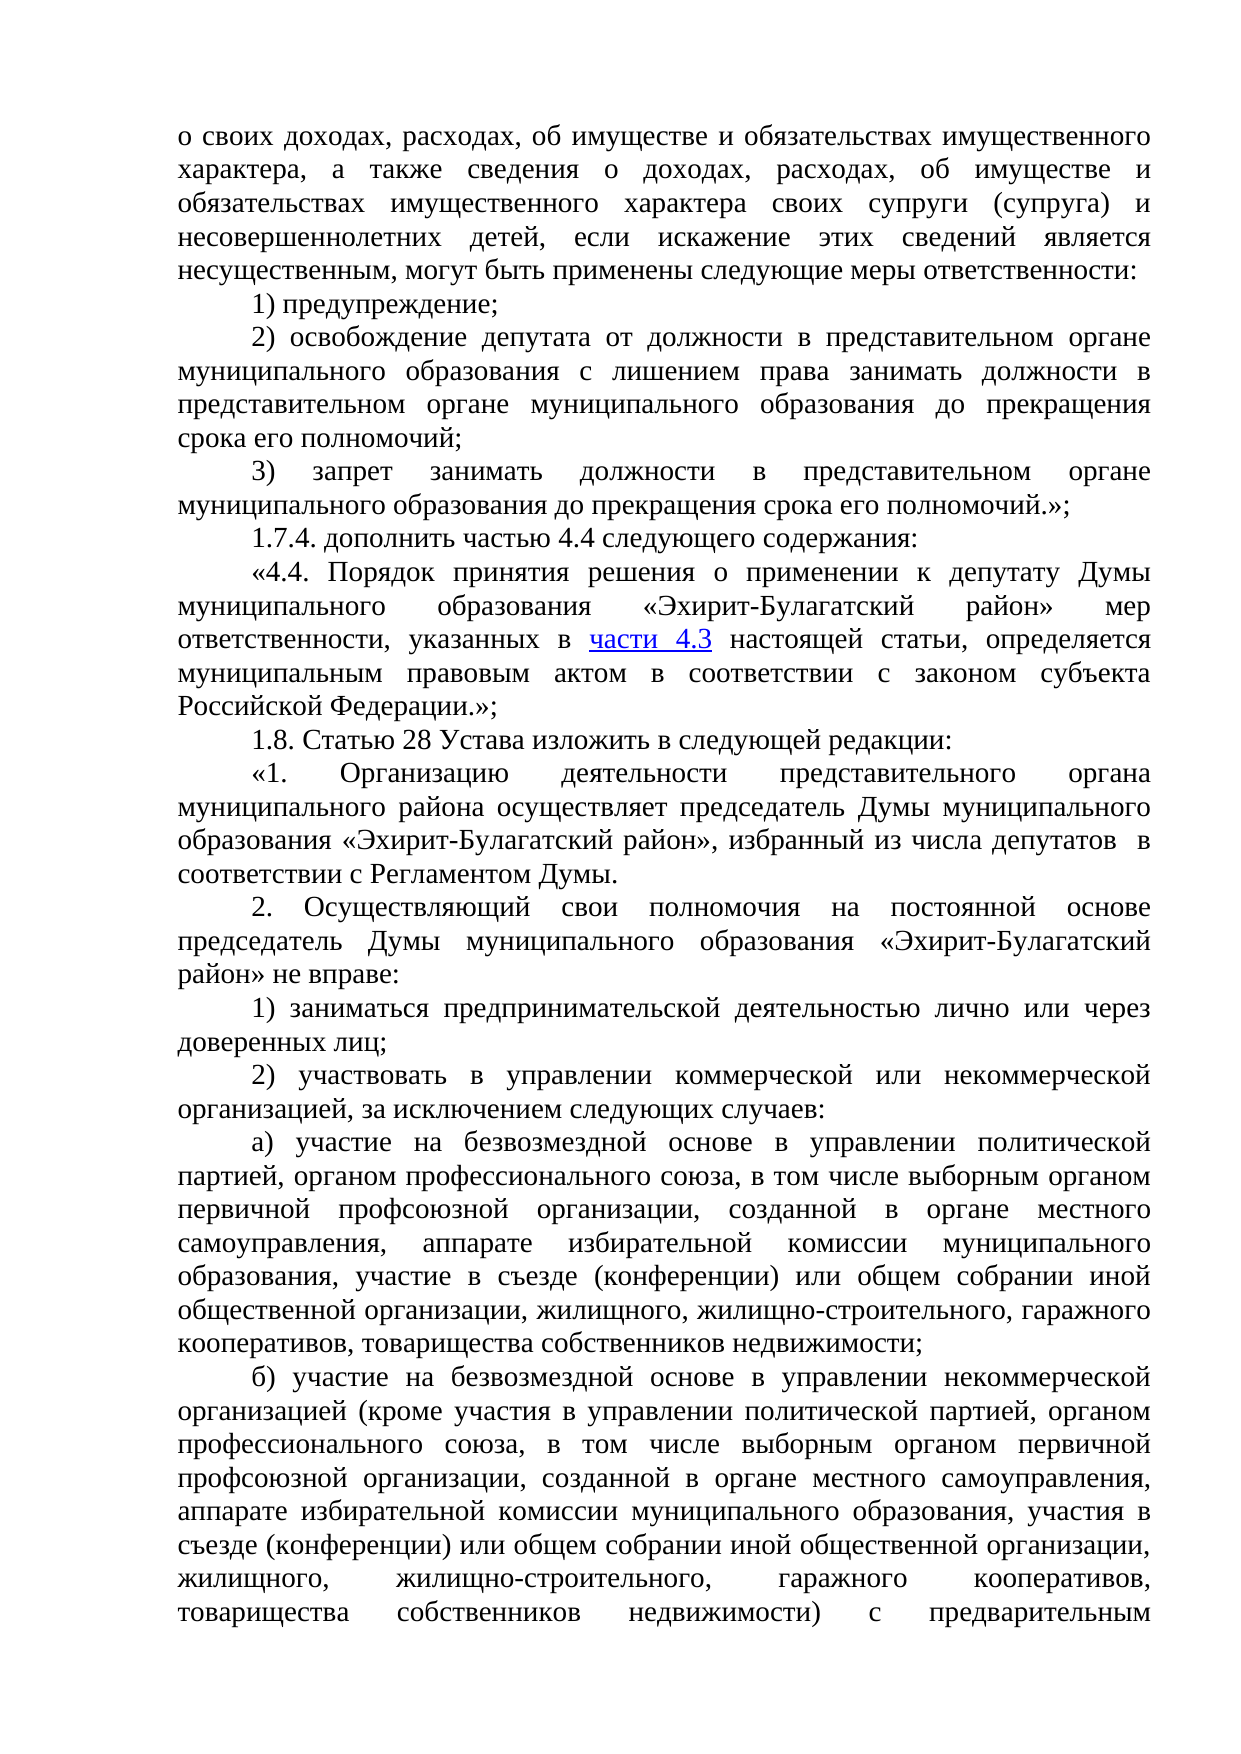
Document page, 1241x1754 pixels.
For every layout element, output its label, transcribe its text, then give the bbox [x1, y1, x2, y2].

text 1.7.4. дополнить частью 4.4 следующего содержания: [177, 521, 1152, 554]
text «4.4. Порядок принятия решения о применении к депутату Думы муниципального образования «Эхирит-Булагатский район» мер ответственности, указанных в части 4.3 настоящей статьи, определяется муниципальным правовым актом в соответствии с законом субъекта Российской Федерации.»; [177, 554, 1152, 722]
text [177, 1359, 1152, 1627]
text 3) запрет занимать должности в представительном органе муниципального образования до прекращения срока его полномочий.»; [177, 453, 1152, 521]
text «1. Организацию деятельности представительного органа муниципального района осуществляет председатель Думы муниципального образования «Эхирит-Булагатский район», избранный из числа депутатов в соответствии с Регламентом Думы. [177, 755, 1152, 889]
text 1) предупреждение; [177, 286, 1152, 319]
text 2. Осуществляющий свои полномочия на постоянной основе председатель Думы муниципального образования «Эхирит-Булагатский район» не вправе: [177, 889, 1152, 990]
text 2) освобождение депутата от должности в представительном органе муниципального образования с лишением права занимать должности в представительном органе муниципального образования до прекращения срока его полномочий; [177, 319, 1152, 453]
text а) участие на безвозмездной основе в управлении политической партией, органом профессионального союза, в том числе выборным органом первичной профсоюзной организации, созданной в органе местного самоуправления, аппарате избирательной комиссии муниципального образования, участие в съезде (конференции) или общем собрании иной общественной организации, жилищного, жилищно-строительного, гаражного кооперативов, товарищества собственников недвижимости; [177, 1124, 1152, 1359]
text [177, 118, 1152, 286]
text 1) заниматься предпринимательской деятельностью лично или через доверенных лиц; [177, 990, 1152, 1057]
text 2) участвовать в управлении коммерческой или некоммерческой организацией, за исключением следующих случаев: [177, 1057, 1152, 1124]
text 1.8. Статью 28 Устава изложить в следующей редакции: [177, 722, 1152, 755]
